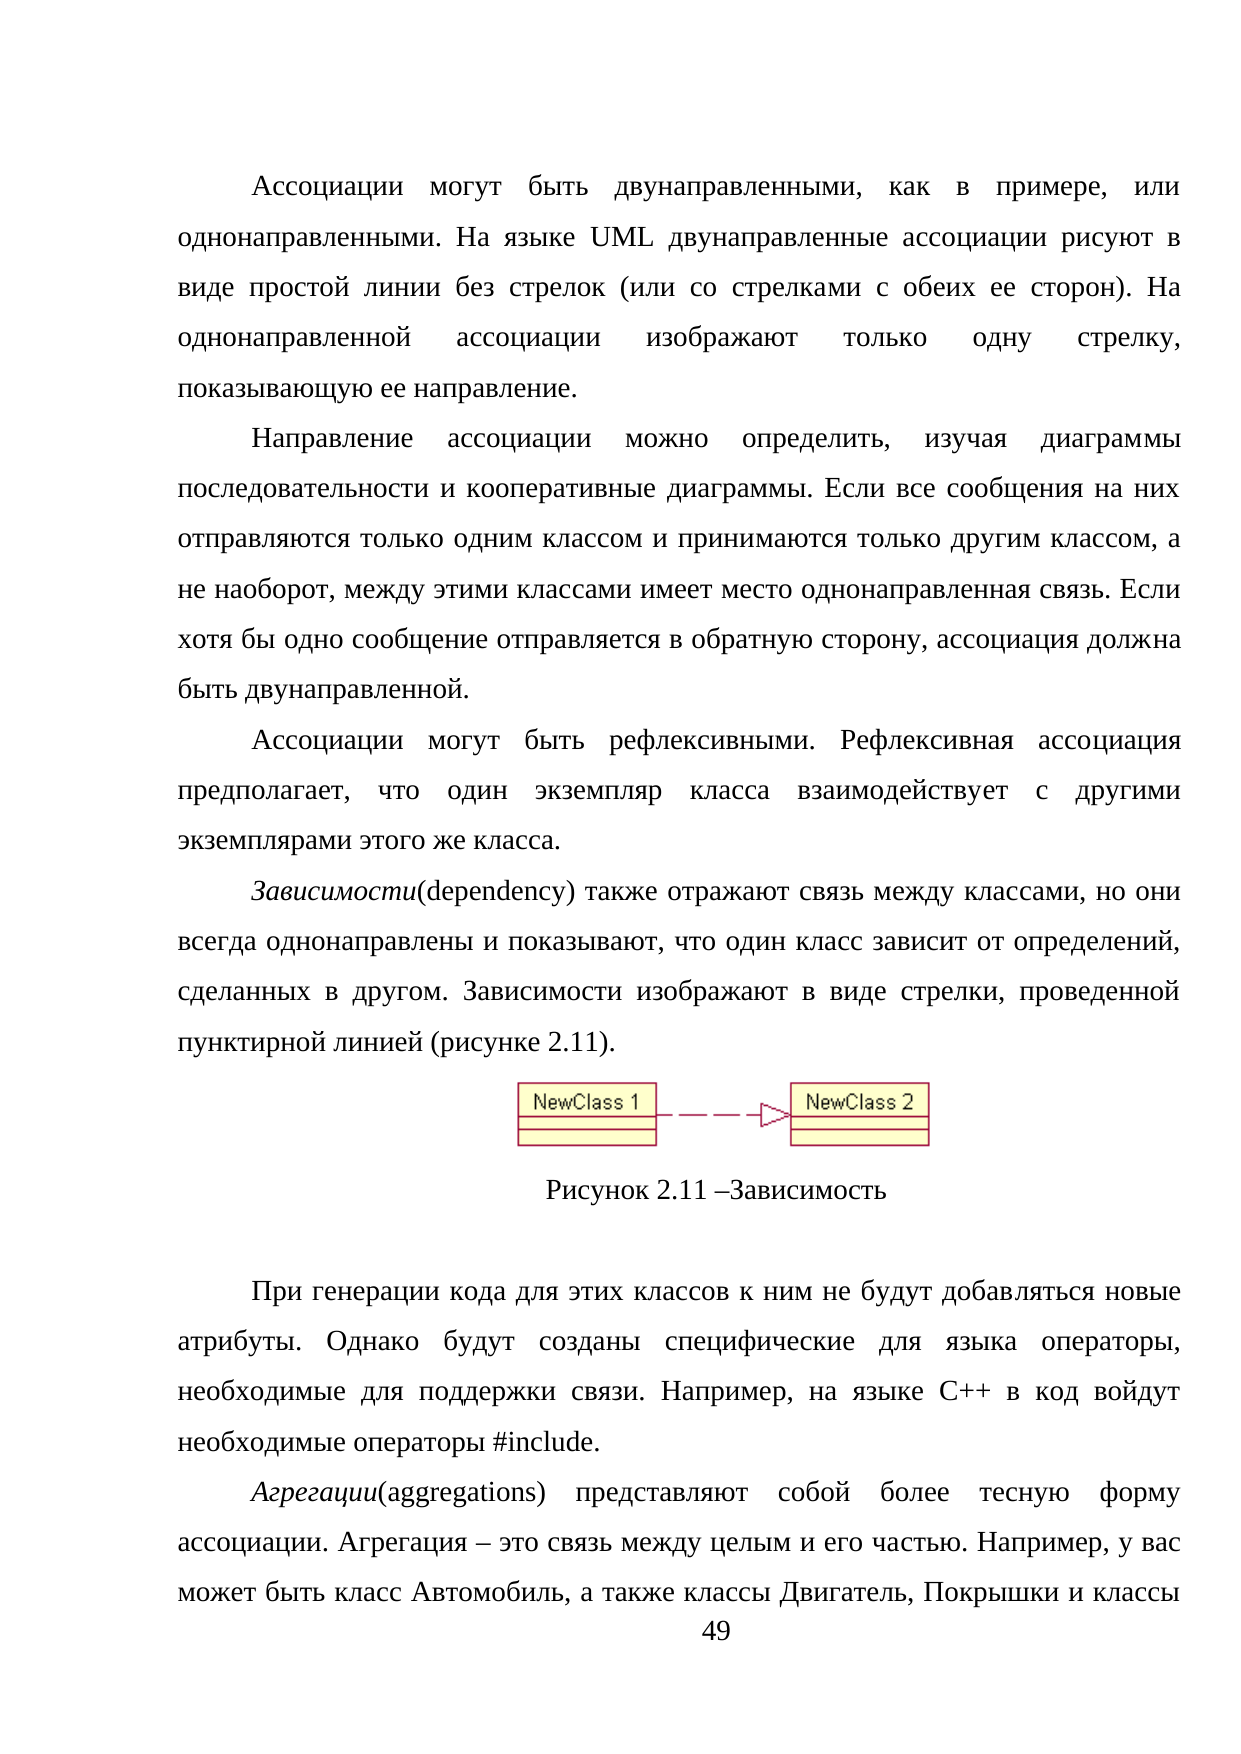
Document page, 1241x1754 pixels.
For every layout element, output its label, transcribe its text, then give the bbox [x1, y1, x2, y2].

text Ассоциации могут быть двунаправленными, как в примере, или однонаправленными. На языке UML двунаправленные ассоциации рисуют в виде простой линии без стрелок (или со стрелками с обеих ее сторон). На однонаправленной ассоциации изображают только одну стрелку, показывающую ее направление. [177, 168, 1181, 403]
text Ассоциации могут быть рефлексивными. Рефлексивная ассоциация предполагает, что один экземпляр класса взаимодействует с другими экземплярами этого же класса. [177, 722, 1181, 856]
text Рисунок 2.11 –Зависимость [177, 1172, 1181, 1206]
text Зависимости(dependency) также отражают связь между классами, но они всегда однонаправлены и показывают, что один класс зависит от определений, сделанных в другом. Зависимости изображают в виде стрелки, проведенной пунктирной линией (рисунке 2.11). [177, 873, 1181, 1057]
text Направление ассоциации можно определить, изучая диаграммы последовательности и кооперативные диаграммы. Если все сообщения на них отправляются только одним классом и принимаются только другим классом, а не наоборот, между этими классами имеет место однонаправленная связь. Если хотя бы одно сообщение отправляется в обратную сторону, ассоциация должна быть двунаправленной. [177, 420, 1181, 705]
picture [499, 1074, 933, 1156]
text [177, 1474, 1181, 1608]
text При генерации кода для этих классов к ним не будут добавляться новые атрибуты. Однако будут созданы специфические для языка операторы, необходимые для поддержки связи. Например, на языке C++ в код войдут необходимые операторы #include. [177, 1273, 1181, 1457]
